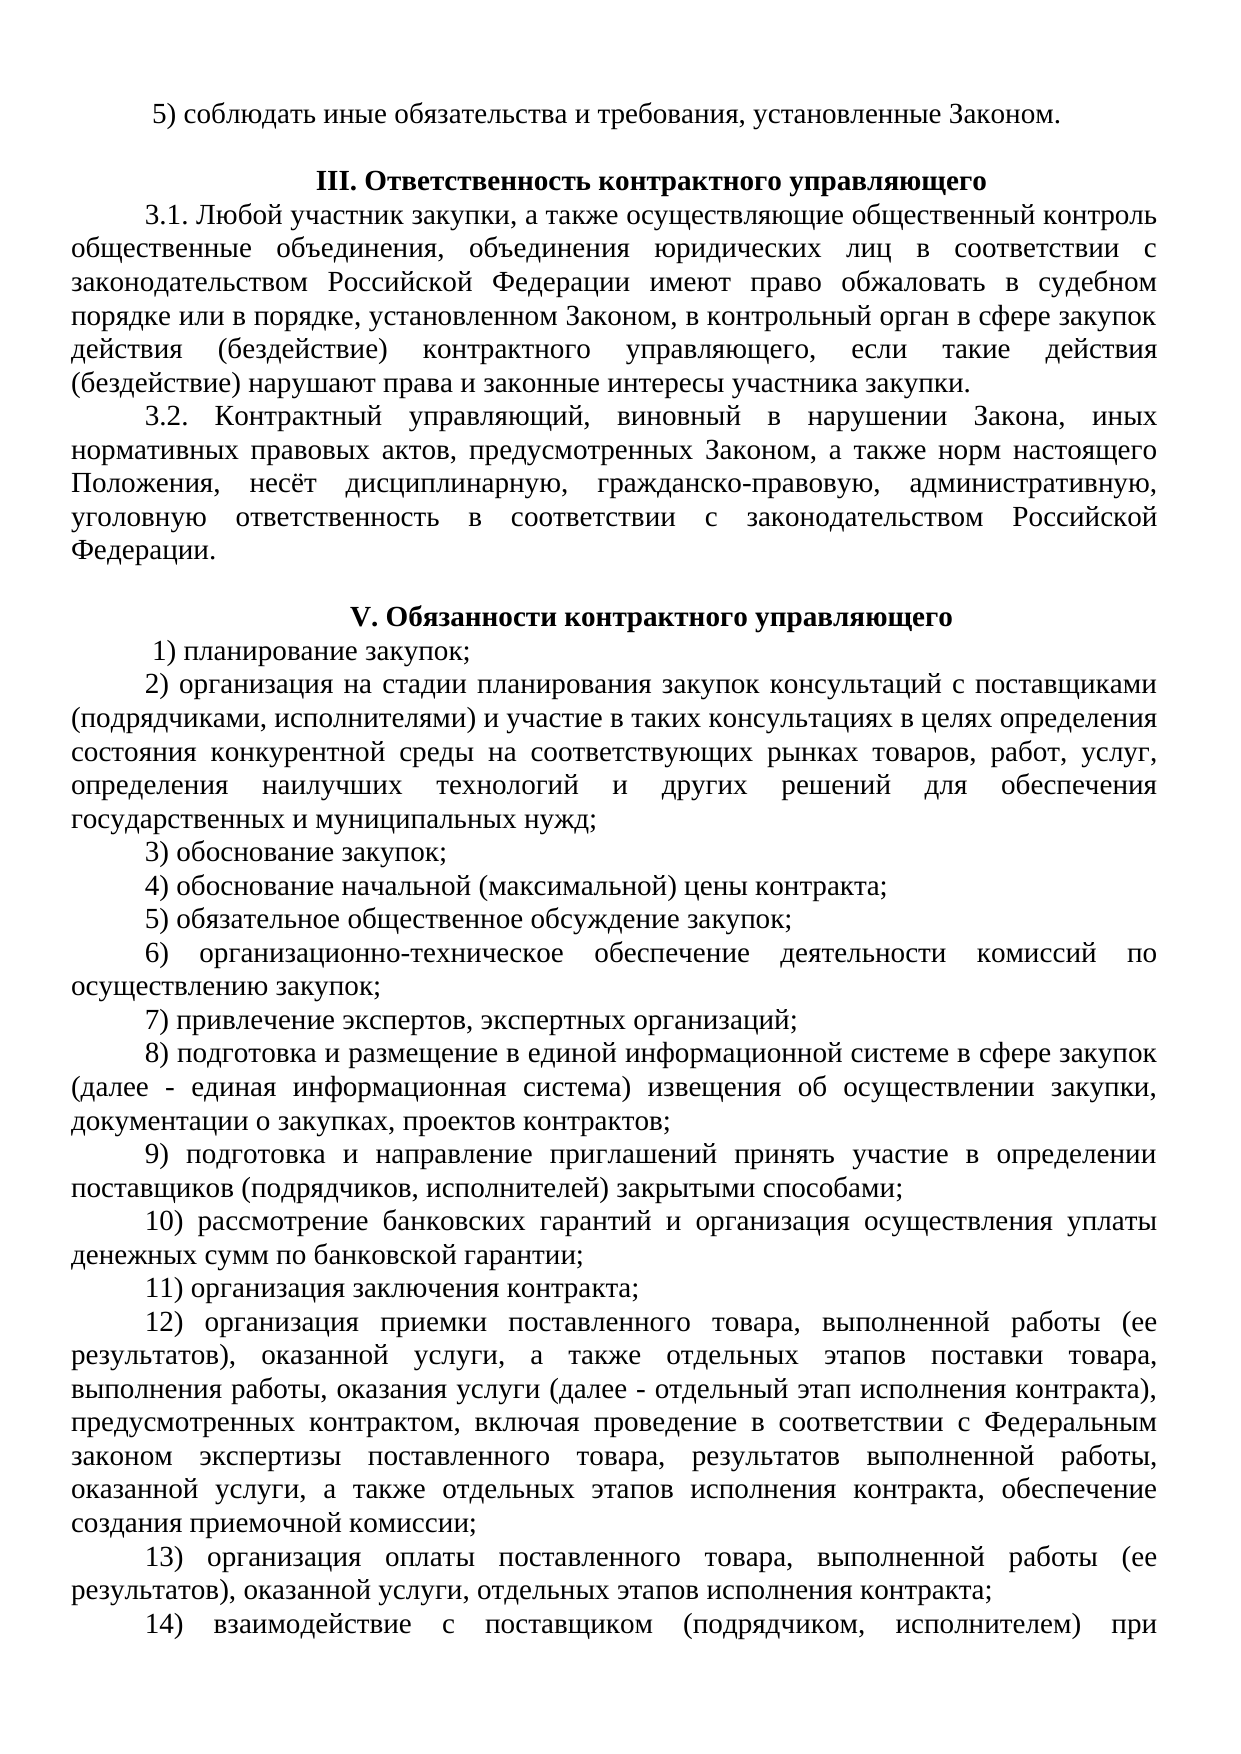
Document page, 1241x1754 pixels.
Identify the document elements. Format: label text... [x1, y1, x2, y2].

text 9) подготовка и направление приглашений принять участие в определении поставщиков (подрядчиков, исполнителей) закрытыми способами; [71, 1136, 1158, 1203]
text V. Обязанности контрактного управляющего [71, 599, 1158, 633]
text 3.1. Любой участник закупки, а также осуществляющие общественный контроль общественные объединения, объединения юридических лиц в соответствии с законодательством Российской Федерации имеют право обжаловать в судебном порядке или в порядке, установленном Законом, в контрольный орган в сфере закупок действия (бездействие) контрактного управляющего, если такие действия (бездействие) нарушают права и законные интересы участника закупки. [71, 197, 1158, 398]
text 5) обязательное общественное обсуждение закупок; [71, 901, 1158, 935]
text 7) привлечение экспертов, экспертных организаций; [71, 1002, 1158, 1036]
text 13) организация оплаты поставленного товара, выполненной работы (ее результатов), оказанной услуги, отдельных этапов исполнения контракта; [71, 1539, 1158, 1606]
text 6) организационно-техническое обеспечение деятельности комиссий по осуществлению закупок; [71, 935, 1158, 1002]
text III. Ответственность контрактного управляющего [71, 163, 1158, 197]
text 3.2. Контрактный управляющий, виновный в нарушении Закона, иных нормативных правовых актов, предусмотренных Законом, а также норм настоящего Положения, несёт дисциплинарную, гражданско-правовую, административную, уголовную ответственность в соответствии с законодательством Российской Федерации. [71, 398, 1158, 566]
text 5) соблюдать иные обязательства и требования, установленные Законом. [71, 96, 1158, 130]
text 10) рассмотрение банковских гарантий и организация осуществления уплаты денежных сумм по банковской гарантии; [71, 1203, 1158, 1270]
text 4) обоснование начальной (максимальной) цены контракта; [71, 868, 1158, 901]
text 1) планирование закупок; [71, 633, 1158, 667]
text 2) организация на стадии планирования закупок консультаций с поставщиками (подрядчиками, исполнителями) и участие в таких консультациях в целях определения состояния конкурентной среды на соответствующих рынках товаров, работ, услуг, определения наилучших технологий и других решений для обеспечения государственных и муниципальных нужд; [71, 667, 1158, 834]
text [71, 1606, 1158, 1639]
text 11) организация заключения контракта; [71, 1270, 1158, 1304]
text 8) подготовка и размещение в единой информационной системе в сфере закупок (далее - единая информационная система) извещения об осуществлении закупки, документации о закупках, проектов контрактов; [71, 1036, 1158, 1136]
text 3) обоснование закупок; [71, 834, 1158, 868]
text 12) организация приемки поставленного товара, выполненной работы (ее результатов), оказанной услуги, а также отдельных этапов поставки товара, выполнения работы, оказания услуги (далее - отдельный этап исполнения контракта), предусмотренных контрактом, включая проведение в соответствии с Федеральным законом экспертизы поставленного товара, результатов выполненной работы, оказанной услуги, а также отдельных этапов исполнения контракта, обеспечение создания приемочной комиссии; [71, 1304, 1158, 1539]
